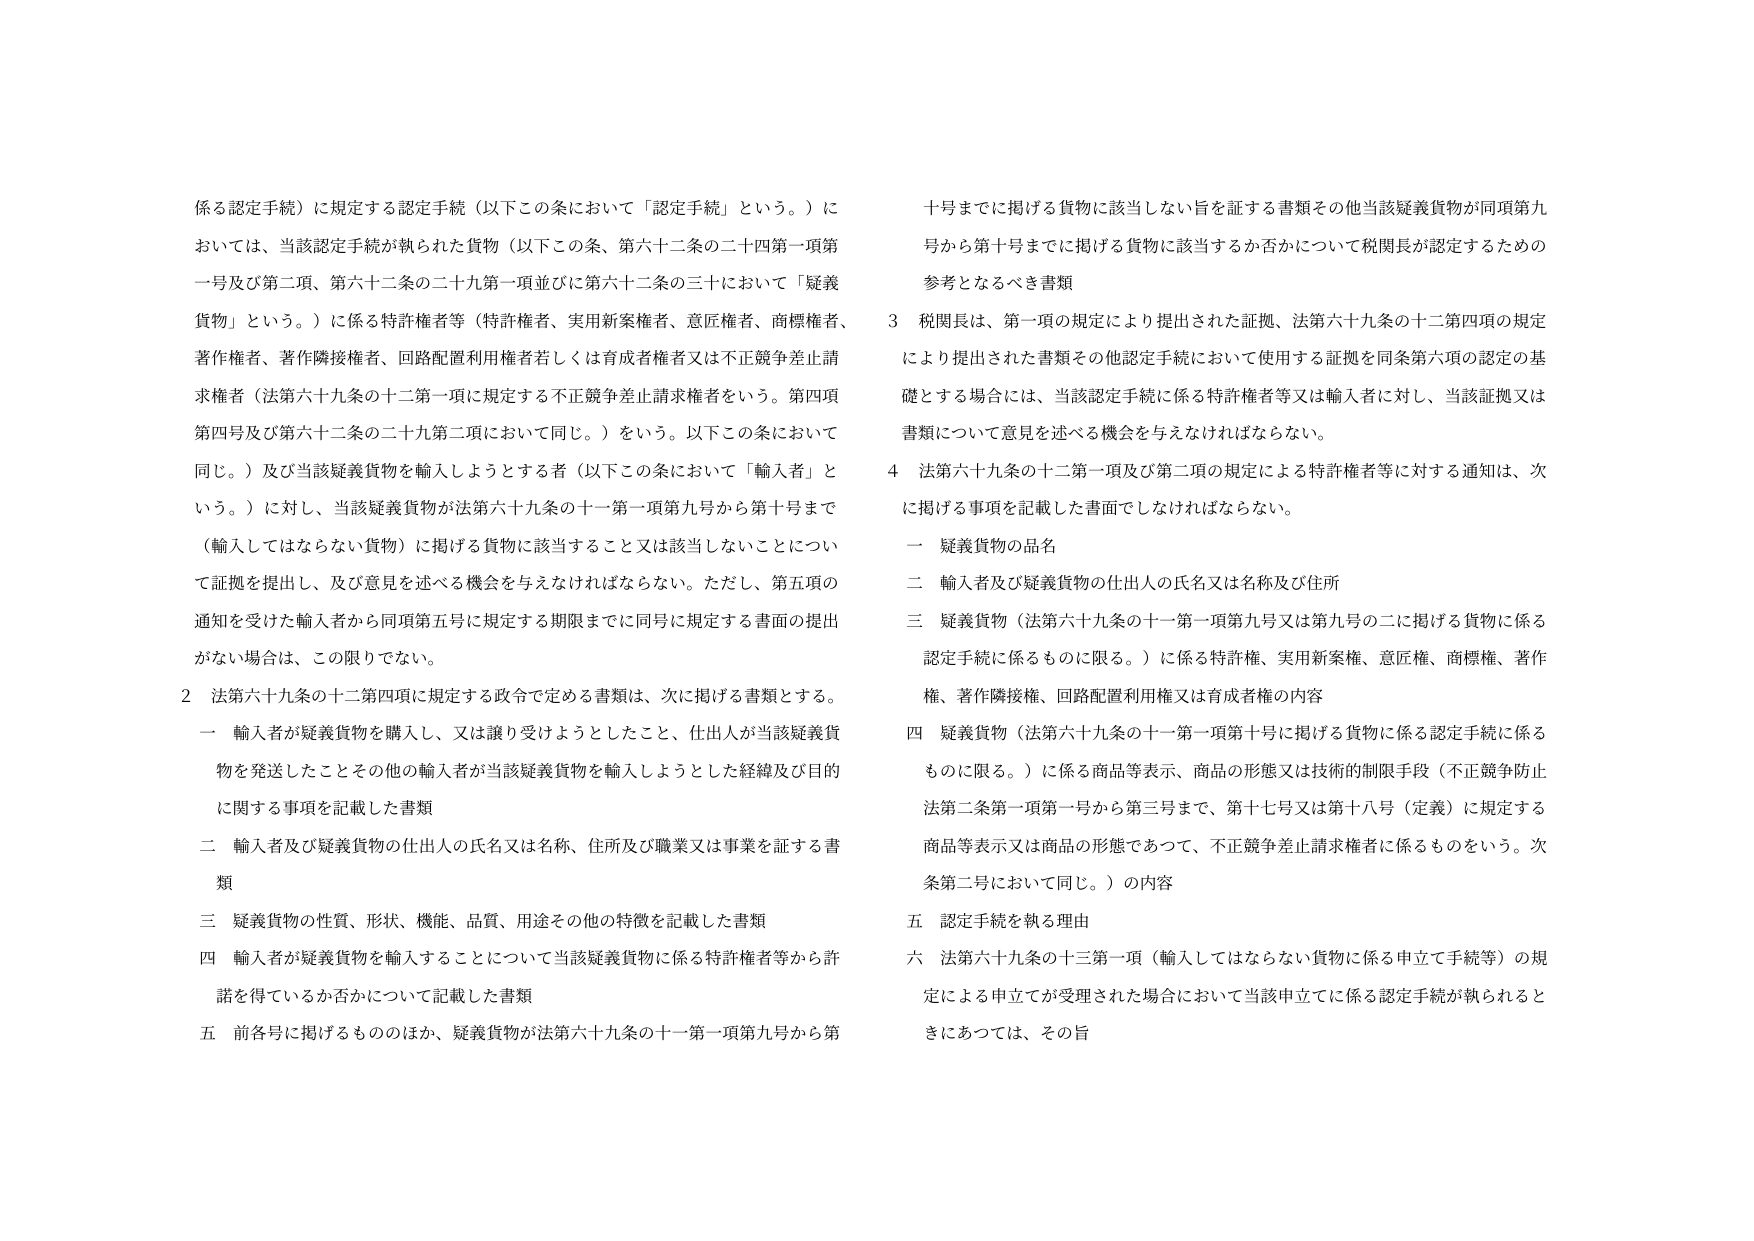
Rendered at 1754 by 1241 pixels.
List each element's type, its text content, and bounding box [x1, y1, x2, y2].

text 四 輸入者が疑義貨物を輸入することについて当該疑義貨物に係る特許権者等から許諾を得ているか否かについて記載した書類 [199, 939, 840, 1014]
text 五 前各号に掲げるもののほか、疑義貨物が法第六十九条の十一第一項第九号から第十号までに掲げる貨物に該当しない旨を証する書類その他当該疑義貨物が同項第九号から第十号までに掲げる貨物に該当するか否かについて税関長が認定するための参考となるべき書類 [906, 189, 1547, 301]
text 二 輸入者及び疑義貨物の仕出人の氏名又は名称、住所及び職業又は事業を証する書類 [199, 826, 840, 901]
text ２ 法第六十九条の十二第四項に規定する政令で定める書類は、次に掲げる書類とする。 [177, 676, 840, 714]
text 二 輸入者及び疑義貨物の仕出人の氏名又は名称及び住所 [906, 564, 1547, 601]
text ３ 税関長は、第一項の規定により提出された証拠、法第六十九条の十二第四項の規定により提出された書類その他認定手続において使用する証拠を同条第六項の認定の基礎とする場合には、当該認定手続に係る特許権者等又は輸入者に対し、当該証拠又は書類について意見を述べる機会を与えなければならない。 [884, 301, 1547, 451]
text ４ 法第六十九条の十二第一項及び第二項の規定による特許権者等に対する通知は、次に掲げる事項を記載した書面でしなければならない。 [884, 451, 1547, 526]
text 六 法第六十九条の十三第一項（輸入してはならない貨物に係る申立て手続等）の規定による申立てが受理された場合において当該申立てに係る認定手続が執られるときにあつては、その旨 [906, 939, 1547, 1051]
text 五 前各号に掲げるもののほか、疑義貨物が法第六十九条の十一第一項第九号から第十号までに掲げる貨物に該当しない旨を証する書類その他当該疑義貨物が同項第九号から第十号までに掲げる貨物に該当するか否かについて税関長が認定するための参考となるべき書類 [199, 1014, 840, 1051]
text 五 認定手続を執る理由 [906, 901, 1547, 939]
text 四 疑義貨物（法第六十九条の十一第一項第十号に掲げる貨物に係る認定手続に係るものに限る。）に係る商品等表示、商品の形態又は技術的制限手段（不正競争防止法第二条第一項第一号から第三号まで、第十七号又は第十八号（定義）に規定する商品等表示又は商品の形態であつて、不正競争差止請求権者に係るものをいう。次条第二号において同じ。）の内容 [906, 714, 1547, 901]
text 一 疑義貨物の品名 [906, 526, 1547, 564]
text 三 疑義貨物（法第六十九条の十一第一項第九号又は第九号の二に掲げる貨物に係る認定手続に係るものに限る。）に係る特許権、実用新案権、意匠権、商標権、著作権、著作隣接権、回路配置利用権又は育成者権の内容 [906, 601, 1547, 714]
text 一 輸入者が疑義貨物を購入し、又は譲り受けようとしたこと、仕出人が当該疑義貨物を発送したことその他の輸入者が当該疑義貨物を輸入しようとした経緯及び目的に関する事項を記載した書類 [199, 714, 840, 826]
text 三 疑義貨物の性質、形状、機能、品質、用途その他の特徴を記載した書類 [199, 901, 840, 939]
